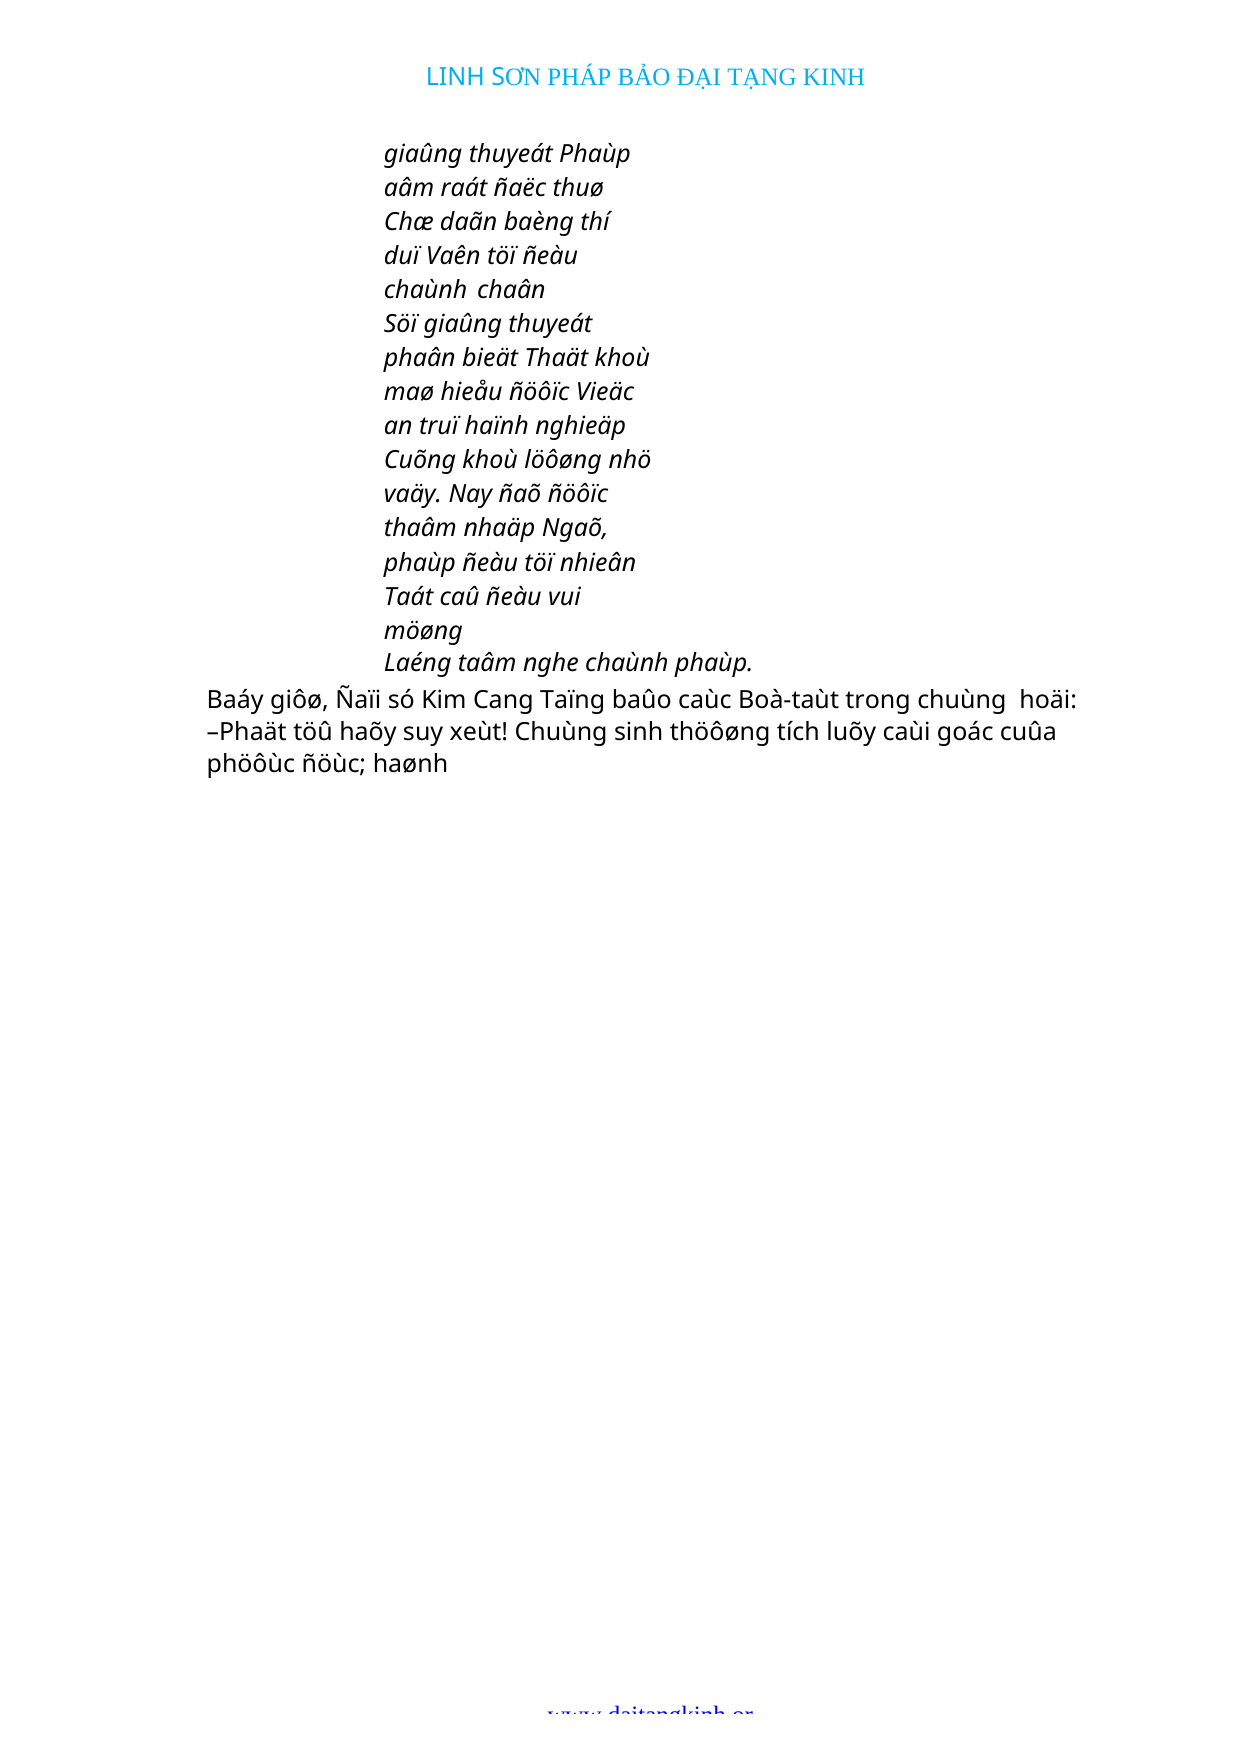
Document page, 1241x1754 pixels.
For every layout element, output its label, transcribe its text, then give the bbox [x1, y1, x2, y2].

text Laéng taâm nghe chaùnh phaùp. [384, 646, 1105, 678]
text –Phaät töû haõy suy xeùt! Chuùng sinh thöôøng tích luõy caùi goác cuûa phöôùc ñöùc; haønh [206, 715, 1105, 779]
text Söï giaûng thuyeát phaân bieät Thaät khoù maø hieåu ñöôïc Vieäc an truï haïnh nghieäp Cuõng khoù löôøng nhö vaäy. Nay ñaõ ñöôïc thaâm nhaäp Ngaõ, phaùp ñeàu töï nhieân Taát caû ñeàu vui möøng [384, 306, 657, 646]
text Baáy giôø, Ñaïi só Kim Cang Taïng baûo caùc Boà-taùt trong chuùng hoäi: [206, 682, 1105, 715]
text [384, 135, 635, 306]
